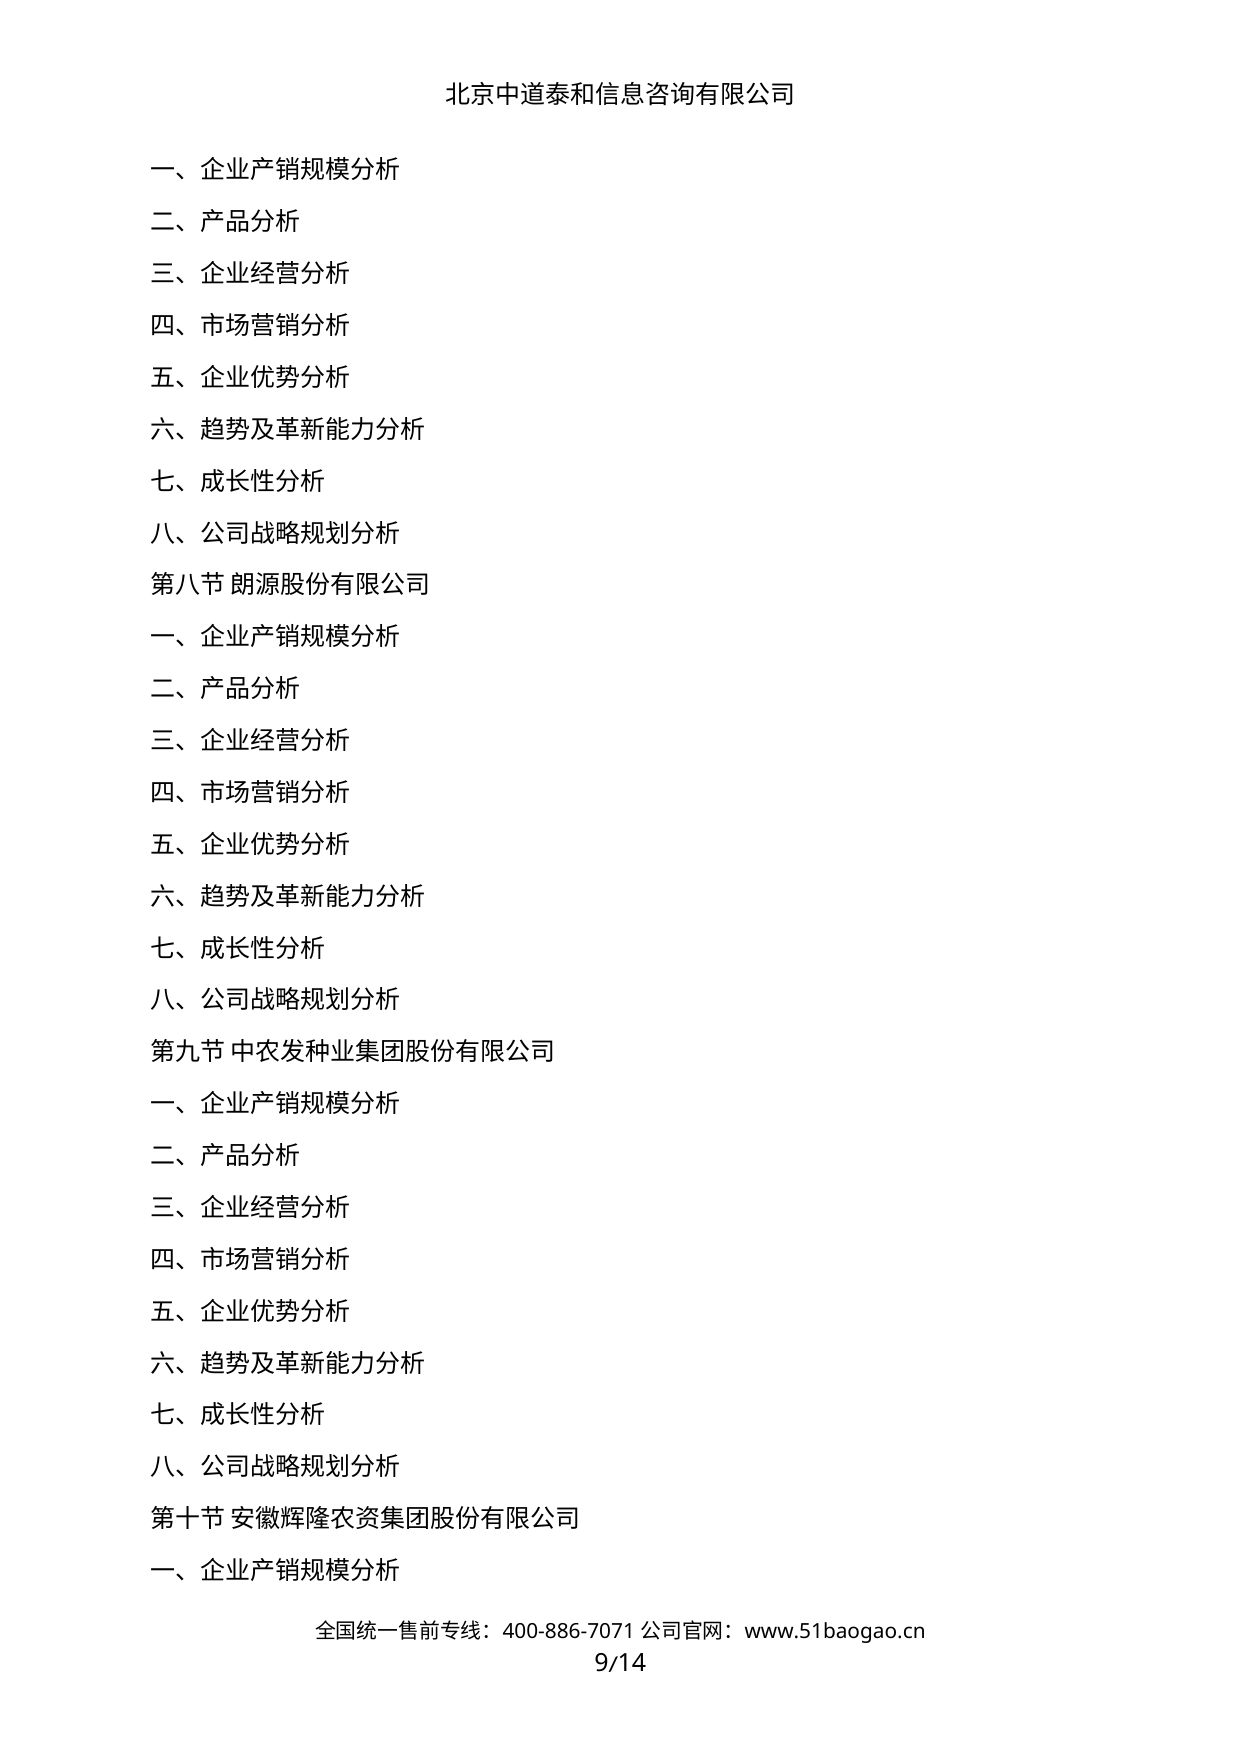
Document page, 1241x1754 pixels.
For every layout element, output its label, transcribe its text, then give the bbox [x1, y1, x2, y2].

text 一、企业产销规模分析 [150, 617, 1090, 653]
text 五、企业优势分析 [150, 824, 1090, 861]
text 四、市场营销分析 [150, 306, 1090, 342]
text 二、产品分析 [150, 669, 1090, 705]
text 八、公司战略规划分析 [150, 513, 1090, 549]
text 三、企业经营分析 [150, 254, 1090, 290]
text 五、企业优势分析 [150, 1291, 1090, 1327]
text 一、企业产销规模分析 [150, 150, 1090, 186]
text 第十节 安徽辉隆农资集团股份有限公司 [150, 1499, 1090, 1535]
text 七、成长性分析 [150, 1395, 1090, 1431]
text 三、企业经营分析 [150, 1187, 1090, 1224]
text 第九节 中农发种业集团股份有限公司 [150, 1032, 1090, 1068]
text 七、成长性分析 [150, 461, 1090, 497]
text 五、企业优势分析 [150, 357, 1090, 394]
text 二、产品分析 [150, 202, 1090, 238]
text 六、趋势及革新能力分析 [150, 409, 1090, 446]
text 一、企业产销规模分析 [150, 1551, 1090, 1587]
text 三、企业经营分析 [150, 721, 1090, 757]
text 第八节 朗源股份有限公司 [150, 565, 1090, 601]
text 八、公司战略规划分析 [150, 1447, 1090, 1483]
text 四、市场营销分析 [150, 1239, 1090, 1276]
text 一、企业产销规模分析 [150, 1084, 1090, 1120]
text 七、成长性分析 [150, 928, 1090, 964]
text 四、市场营销分析 [150, 772, 1090, 809]
text 六、趋势及革新能力分析 [150, 876, 1090, 912]
text 六、趋势及革新能力分析 [150, 1343, 1090, 1379]
text 八、公司战略规划分析 [150, 980, 1090, 1016]
text 二、产品分析 [150, 1136, 1090, 1172]
